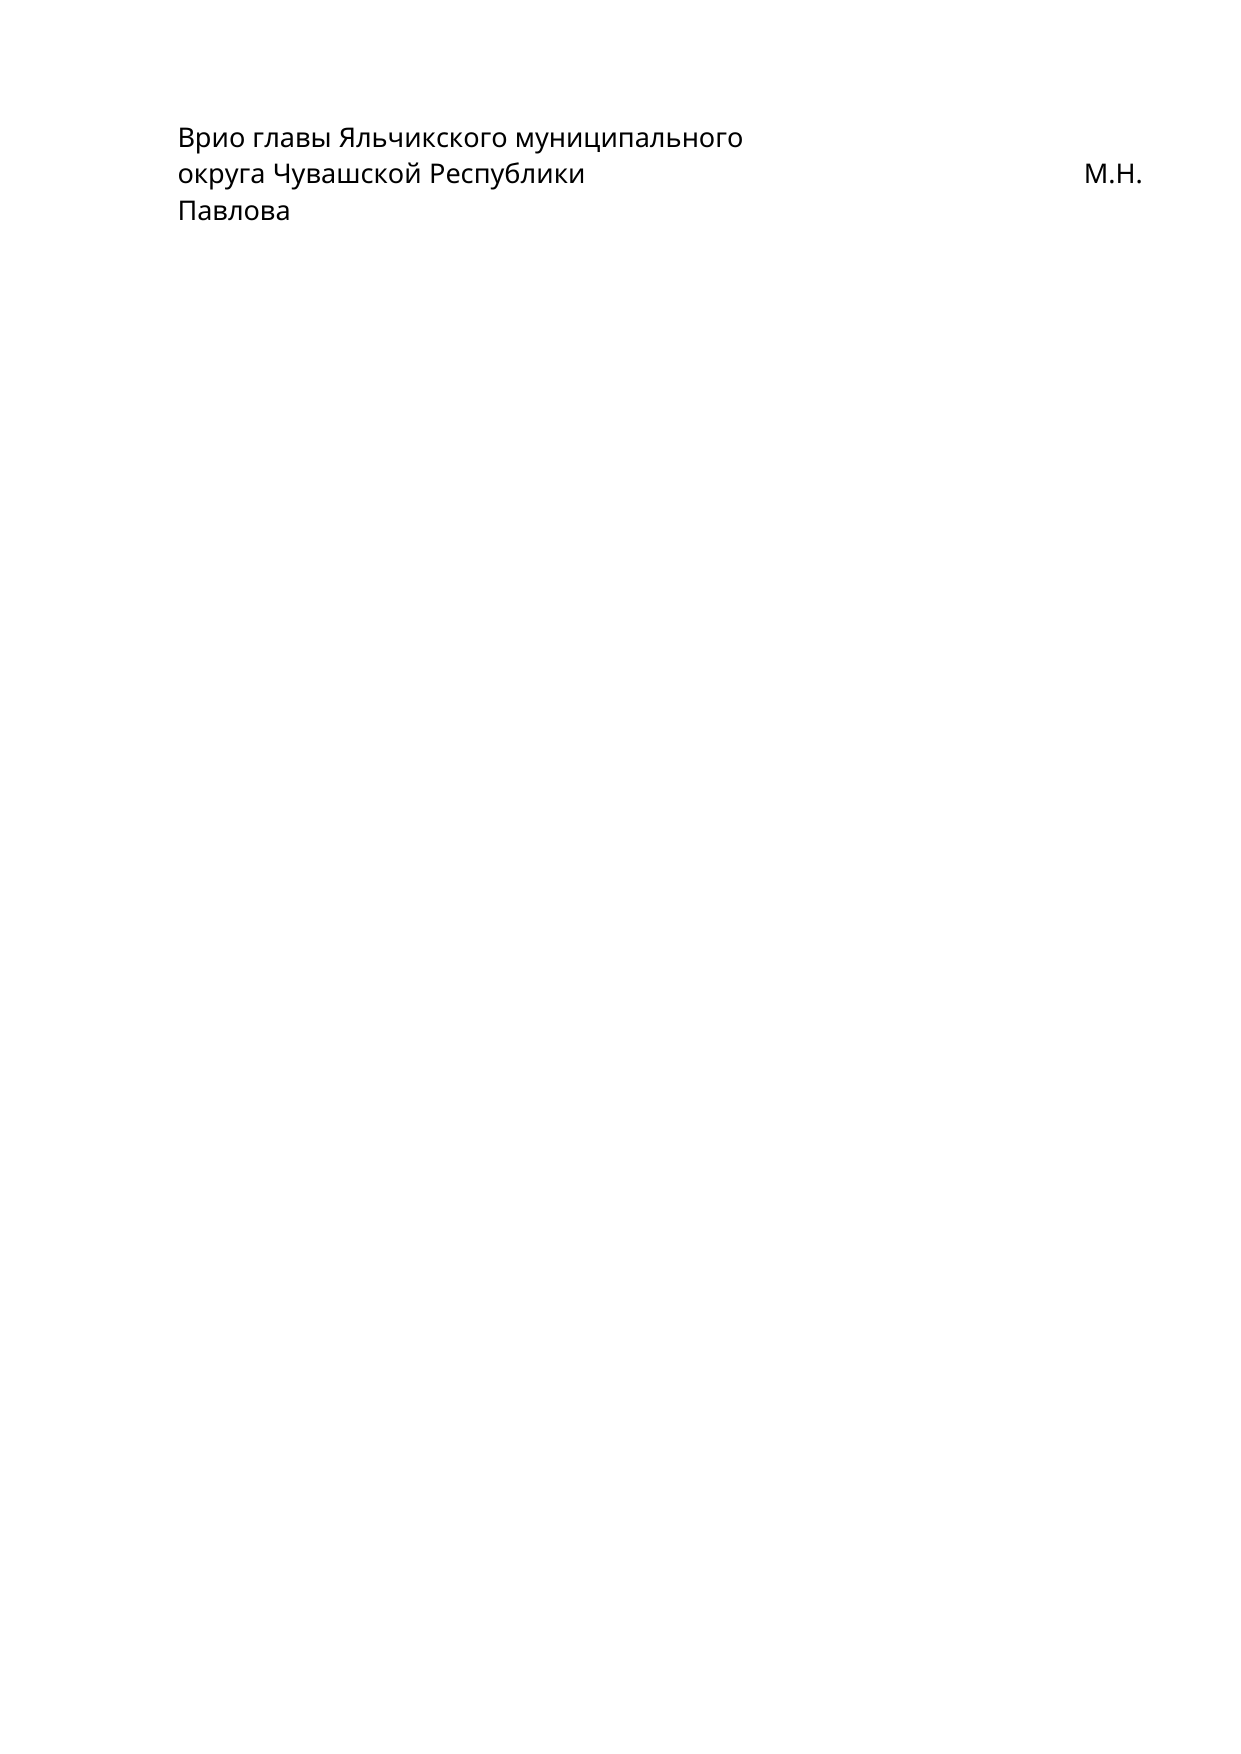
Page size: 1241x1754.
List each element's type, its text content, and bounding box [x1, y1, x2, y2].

text Врио главы Яльчикского муниципального [177, 118, 1152, 155]
text округа Чувашской Республики М.Н. Павлова [177, 155, 1152, 229]
